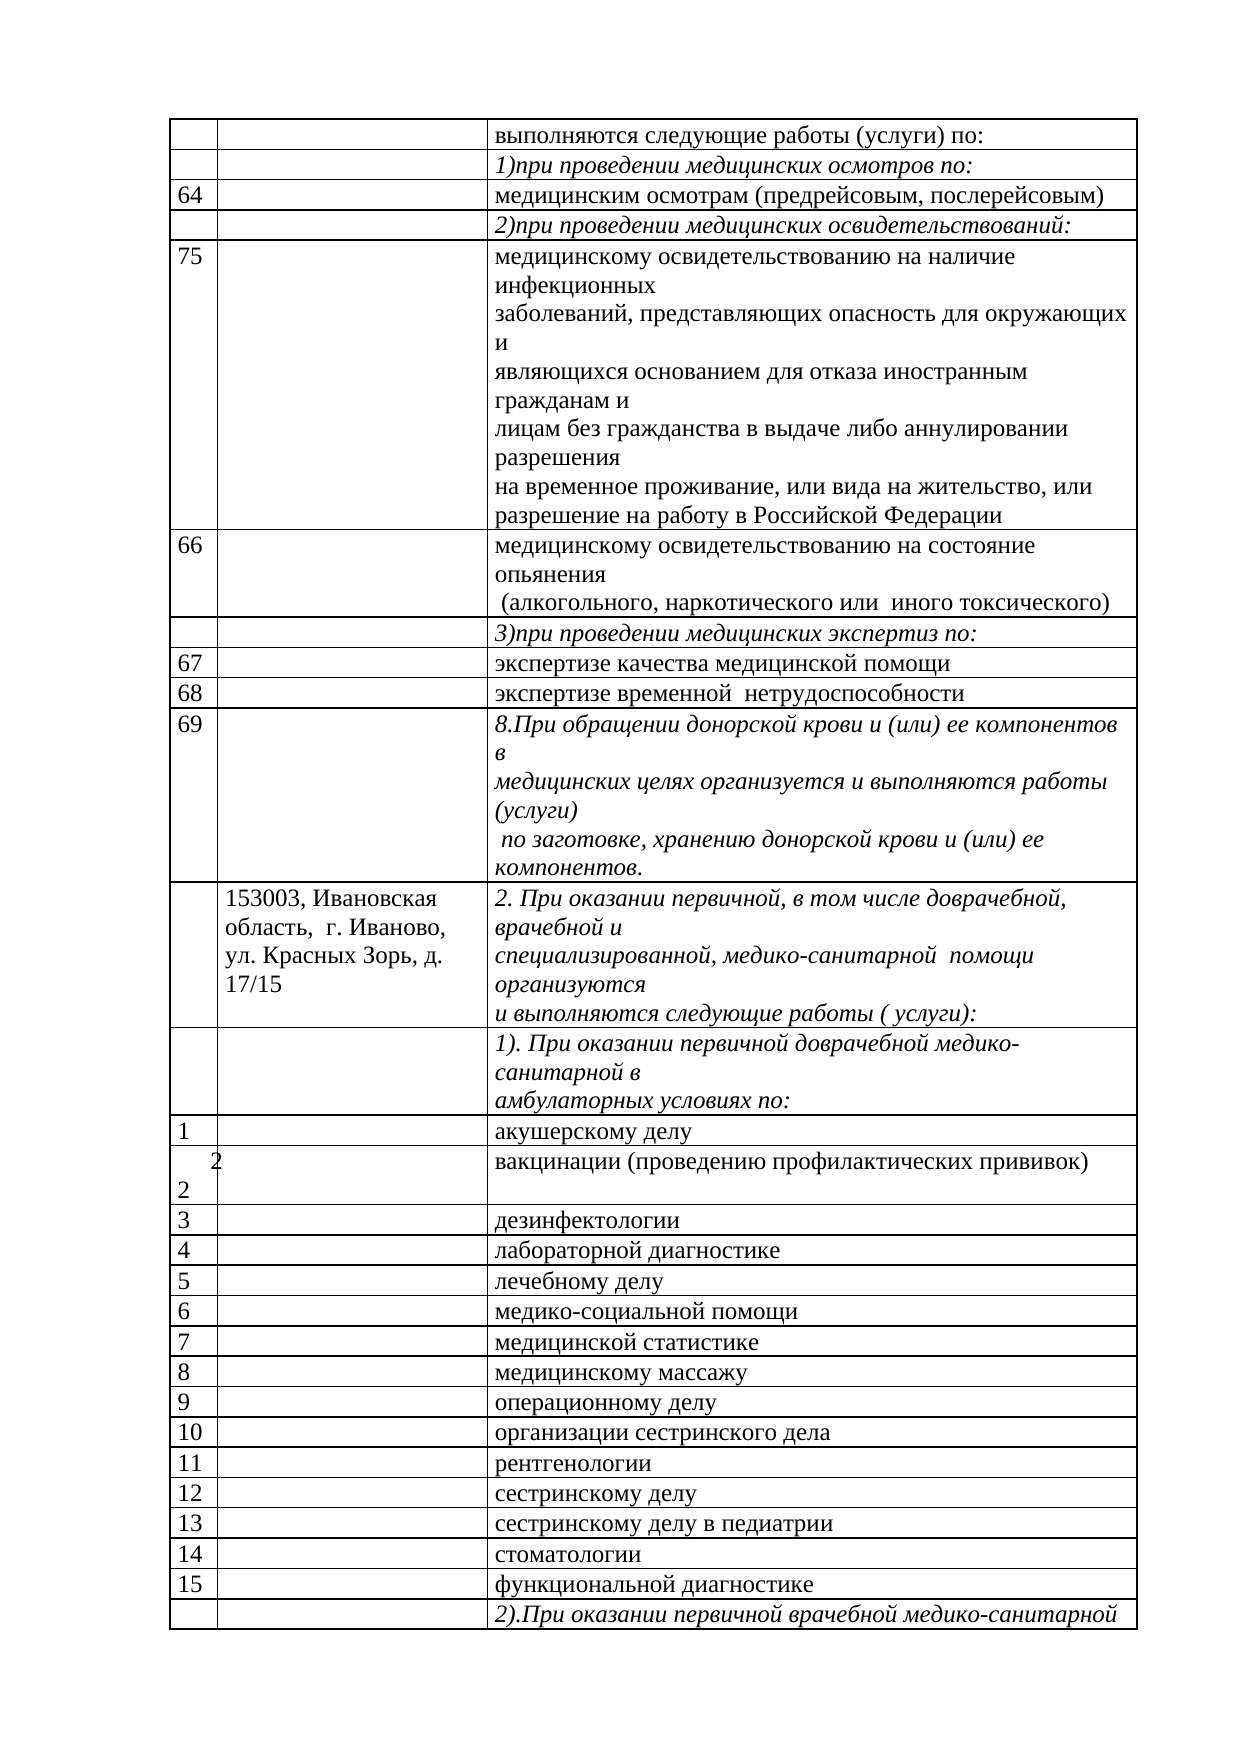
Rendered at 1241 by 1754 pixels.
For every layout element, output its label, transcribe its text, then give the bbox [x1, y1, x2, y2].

table_cell 1 [171, 1116, 217, 1145]
table_cell 15 [171, 1569, 217, 1598]
table_cell 2)при проведении медицинских освидетельствований: [488, 211, 1136, 239]
table_cell [218, 1327, 487, 1355]
table_cell 3 [171, 1205, 217, 1234]
table_cell 5 [171, 1266, 217, 1295]
table_cell [218, 1146, 487, 1204]
table_cell 75 [171, 241, 217, 528]
table_cell [171, 150, 217, 179]
table_cell [218, 1116, 487, 1145]
table_cell 11 [171, 1448, 217, 1477]
table_cell сестринскому делу [488, 1478, 1136, 1507]
table_cell [218, 1448, 487, 1477]
table_cell [218, 1205, 487, 1234]
table_cell акушерскому делу [488, 1116, 1136, 1145]
table_cell [218, 211, 487, 239]
table_cell [171, 883, 217, 1027]
table_cell 69 [171, 709, 217, 881]
table_cell [218, 1539, 487, 1567]
table_cell [218, 180, 487, 209]
table_cell медицинской статистике [488, 1327, 1136, 1355]
table_cell операционному делу [488, 1387, 1136, 1416]
table_cell [171, 120, 217, 148]
table_cell [218, 678, 487, 707]
table_cell 4 [171, 1236, 217, 1264]
table_cell 2. При оказании первичной, в том числе доврачебной, врачебной и специализированной, медико-санитарной помощи организуются и выполняются следующие работы ( услуги): [488, 883, 1136, 1027]
table_cell медицинским осмотрам (предрейсовым, послерейсовым) [488, 180, 1136, 209]
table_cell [488, 120, 1136, 148]
table_cell [218, 1600, 487, 1628]
table_cell [218, 618, 487, 647]
table_cell экспертизе временной нетрудоспособности [488, 678, 1136, 707]
table_cell [218, 1418, 487, 1446]
table_cell [218, 120, 487, 148]
table_cell [171, 618, 217, 647]
table_cell дезинфектологии [488, 1205, 1136, 1234]
table_cell 1). При оказании первичной доврачебной медико-санитарной в амбулаторных условиях по: [488, 1028, 1136, 1114]
table_cell [218, 241, 487, 528]
table_cell 22 [171, 1146, 217, 1204]
table_cell 64 [171, 180, 217, 209]
table_cell [218, 648, 487, 677]
table_cell [171, 211, 217, 239]
table_cell лечебному делу [488, 1266, 1136, 1295]
table_cell лабораторной диагностике [488, 1236, 1136, 1264]
table_cell 7 [171, 1327, 217, 1355]
table_cell [218, 1357, 487, 1386]
table_cell [218, 1028, 487, 1114]
table_cell [218, 1387, 487, 1416]
table_cell медицинскому освидетельствованию на наличие инфекционных заболеваний, представляющих опасность для окружающих и являющихся основанием для отказа иностранным гражданам и лицам без гражданства в выдаче либо аннулировании разрешения на временное проживание, или вида на жительство, или разрешение на работу в Российской Федерации [488, 241, 1136, 528]
table_cell [218, 1236, 487, 1264]
table_cell 14 [171, 1539, 217, 1567]
table_cell [218, 1266, 487, 1295]
table_cell 13 [171, 1508, 217, 1537]
table_cell [218, 709, 487, 881]
table_cell [218, 1296, 487, 1325]
table_cell 67 [171, 648, 217, 677]
table_cell 3)при проведении медицинских экспертиз по: [488, 618, 1136, 647]
table_cell [218, 1569, 487, 1598]
table_cell рентгенологии [488, 1448, 1136, 1477]
table_cell 66 [171, 530, 217, 616]
table_cell [218, 150, 487, 179]
table_cell 9 [171, 1387, 217, 1416]
table_cell сестринскому делу в педиатрии [488, 1508, 1136, 1537]
table_cell организации сестринского дела [488, 1418, 1136, 1446]
table_cell [171, 1028, 217, 1114]
table_cell медицинскому массажу [488, 1357, 1136, 1386]
table_cell [171, 1600, 217, 1628]
table_cell [218, 1478, 487, 1507]
table_cell 1)при проведении медицинских осмотров по: [488, 150, 1136, 179]
table_cell стоматологии [488, 1539, 1136, 1567]
table_cell экспертизе качества медицинской помощи [488, 648, 1136, 677]
table_cell 8.При обращении донорской крови и (или) ее компонентов в медицинских целях организуется и выполняются работы (услуги) по заготовке, хранению донорской крови и (или) ее компонентов. [488, 709, 1136, 881]
table_cell 68 [171, 678, 217, 707]
table_cell 12 [171, 1478, 217, 1507]
table_cell медико-социальной помощи [488, 1296, 1136, 1325]
table_cell 10 [171, 1418, 217, 1446]
table_cell медицинскому освидетельствованию на состояние опьянения (алкогольного, наркотического или иного токсического) [488, 530, 1136, 616]
table_cell вакцинации (проведению профилактических прививок) [488, 1146, 1136, 1204]
table_cell [218, 530, 487, 616]
table_cell [218, 1508, 487, 1537]
table_cell 6 [171, 1296, 217, 1325]
table_cell 153003, Ивановская область, г. Иваново, ул. Красных Зорь, д. 17/15 [218, 883, 487, 1027]
table_cell функциональной диагностике [488, 1569, 1136, 1598]
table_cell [488, 1600, 1136, 1628]
table_cell 8 [171, 1357, 217, 1386]
